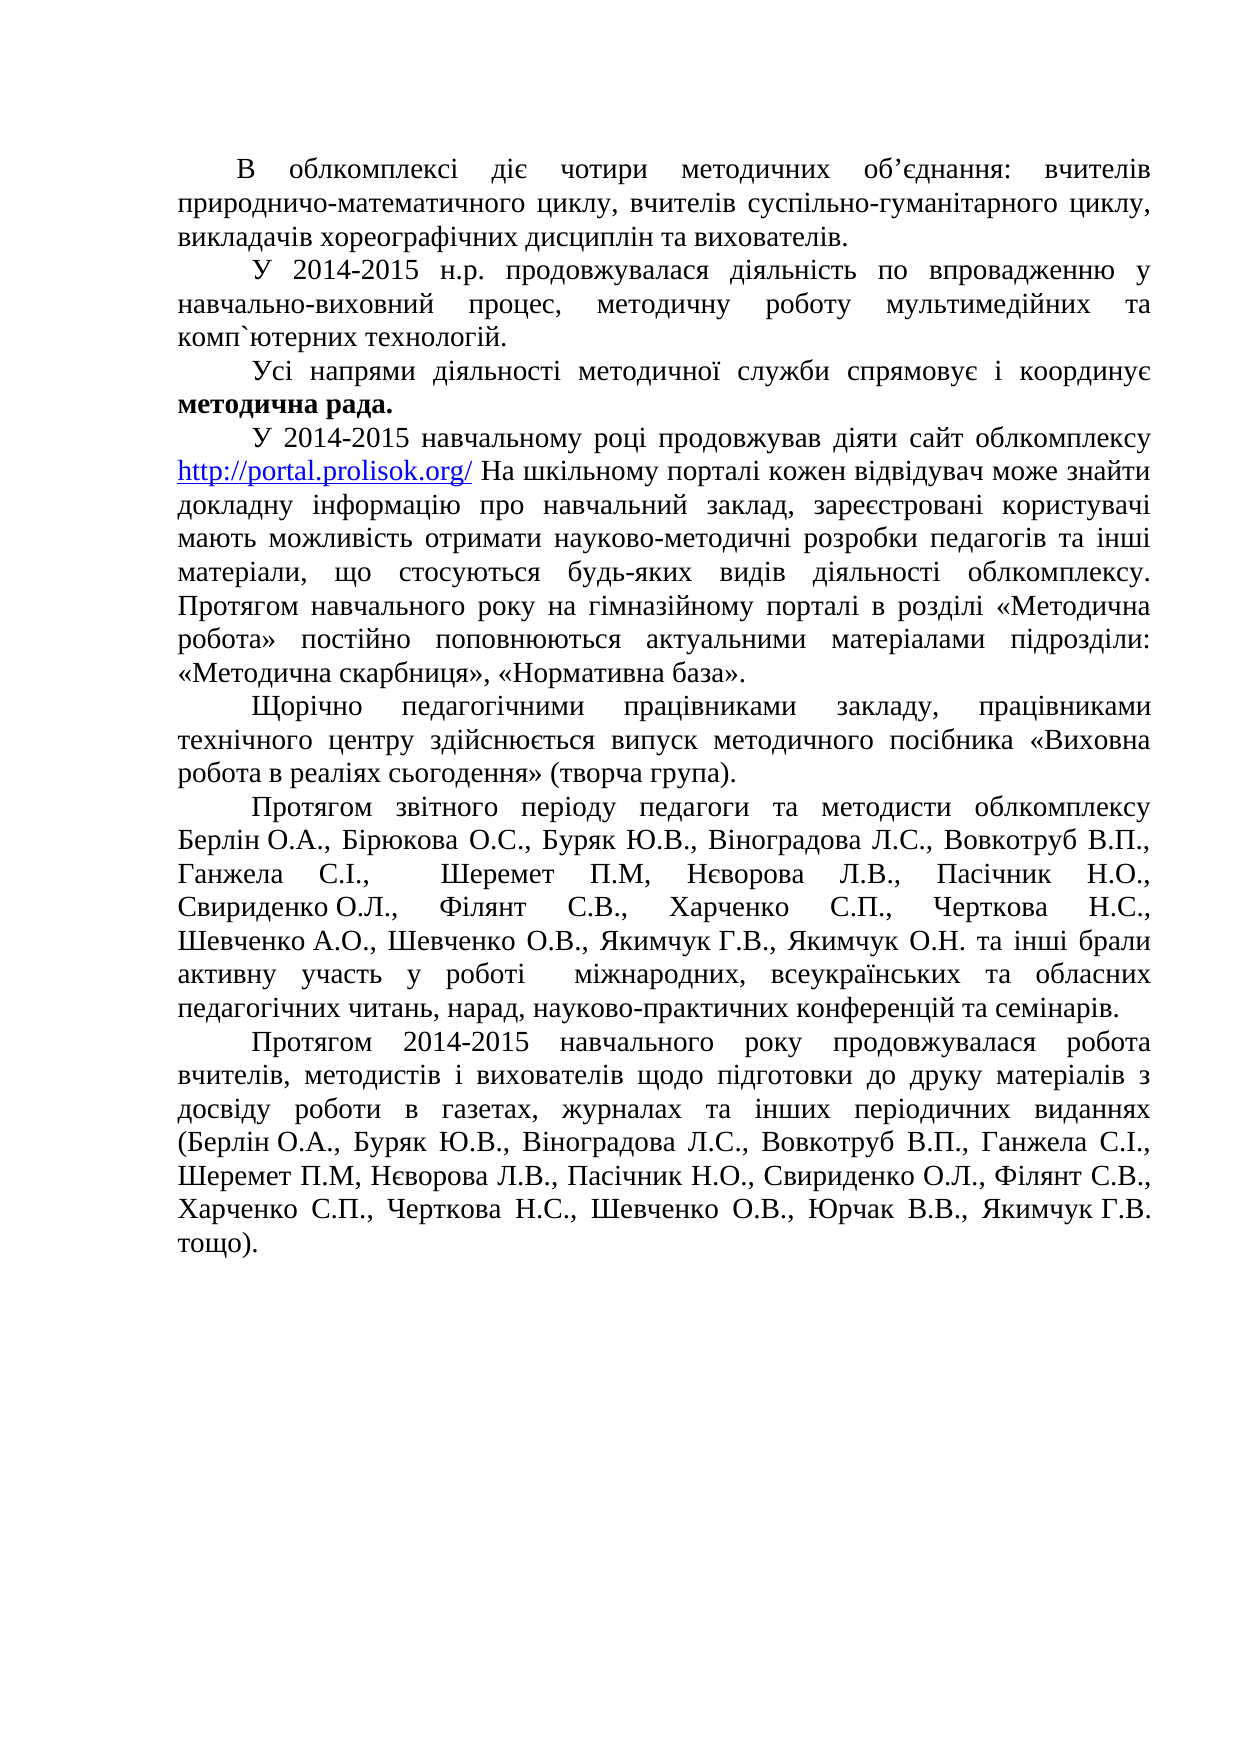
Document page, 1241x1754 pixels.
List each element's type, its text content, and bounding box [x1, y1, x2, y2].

text Усі напрями діяльності методичної служби спрямовує і координує методична рада. [177, 353, 1152, 420]
text Протягом 2014-2015 навчального року продовжувалася робота вчителів, методистів і вихователів щодо підготовки до друку матеріалів з досвіду роботи в газетах, журналах та інших періодичних виданнях (Берлін О.А., Буряк Ю.В., Віноградова Л.С., Вовкотруб В.П., Ганжела С.І., Шеремет П.М, Нєворова Л.В., Пасічник Н.О., Свириденко О.Л., Філянт С.В., Харченко С.П., Черткова Н.С., Шевченко О.В., Юрчак В.В., Якимчук Г.В. тощо). [177, 1024, 1152, 1258]
text Протягом звітного періоду педагоги та методисти облкомплексу Берлін О.А., Бірюкова О.С., Буряк Ю.В., Віноградова Л.С., Вовкотруб В.П., Ганжела С.І., Шеремет П.М, Нєворова Л.В., Пасічник Н.О., Свириденко О.Л., Філянт С.В., Харченко С.П., Черткова Н.С., Шевченко А.О., Шевченко О.В., Якимчук Г.В., Якимчук О.Н. та інші брали активну участь у роботі міжнародних, всеукраїнських та обласних педагогічних читань, нарад, науково-практичних конференцій та семінарів. [177, 789, 1152, 1024]
text В облкомплексі діє чотири методичних об’єднання: вчителів природничо-математичного циклу, вчителів суспільно-гуманітарного циклу, викладачів хореографічних дисциплін та вихователів. [177, 152, 1152, 252]
text У 2014-2015 навчальному році продовжував діяти сайт облкомплексу http://portal.prolisok.org/ На шкільному порталі кожен відвідувач може знайти докладну інформацію про навчальний заклад, зареєстровані користувачі мають можливість отримати науково-методичні розробки педагогів та інші матеріали, що стосуються будь-яких видів діяльності облкомплексу. Протягом навчального року на гімназійному порталі в розділі «Методична робота» постійно поповнюються актуальними матеріалами підрозділи: «Методична скарбниця», «Нормативна база». [177, 420, 1152, 688]
text Щорічно педагогічними працівниками закладу, працівниками технічного центру здійснюється випуск методичного посібника «Виховна робота в реаліях сьогодення» (творча група). [177, 688, 1152, 789]
text У 2014-2015 н.р. продовжувалася діяльність по впровадженню у навчально-виховний процес, методичну роботу мультимедійних та комп`ютерних технологій. [177, 252, 1152, 353]
